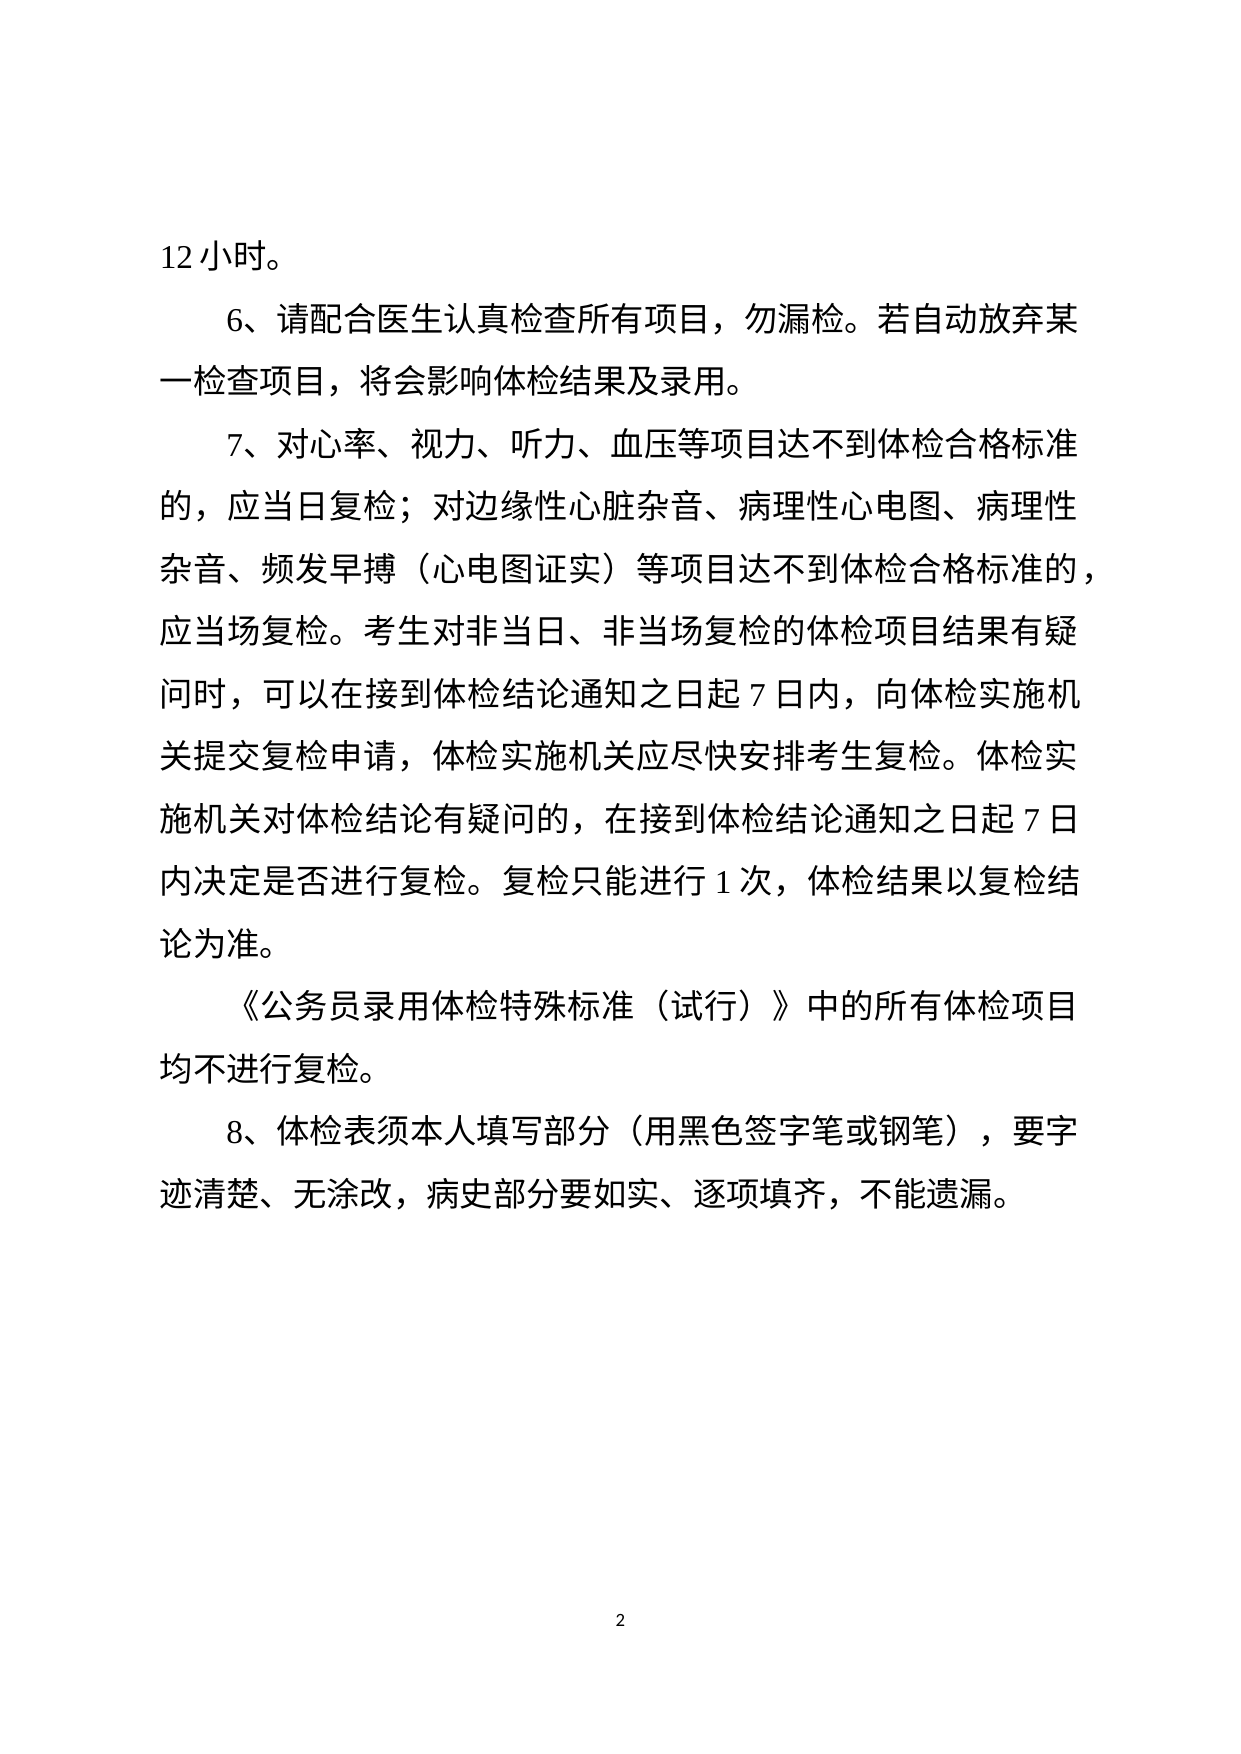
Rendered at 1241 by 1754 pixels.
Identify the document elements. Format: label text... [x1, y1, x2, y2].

text 《公务员录用体检特殊标准（试行）》中的所有体检项目均不进行复检。 [159, 968, 1081, 1093]
text 6、请配合医生认真检查所有项目，勿漏检。若自动放弃某一检查项目，将会影响体检结果及录用。 [159, 281, 1081, 406]
text 7、对心率、视力、听力、血压等项目达不到体检合格标准的，应当日复检；对边缘性心脏杂音、病理性心电图、病理性杂音、频发早搏（心电图证实）等项目达不到体检合格标准的，应当场复检。考生对非当日、非当场复检的体检项目结果有疑问时，可以在接到体检结论通知之日起7日内，向体检实施机关提交复检申请，体检实施机关应尽快安排考生复检。体检实施机关对体检结论有疑问的，在接到体检结论通知之日起7日内决定是否进行复检。复检只能进行1次，体检结果以复检结论为准。 [159, 406, 1081, 968]
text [159, 218, 1081, 281]
text 8、体检表须本人填写部分（用黑色签字笔或钢笔），要字迹清楚、无涂改，病史部分要如实、逐项填齐，不能遗漏。 [159, 1093, 1081, 1218]
